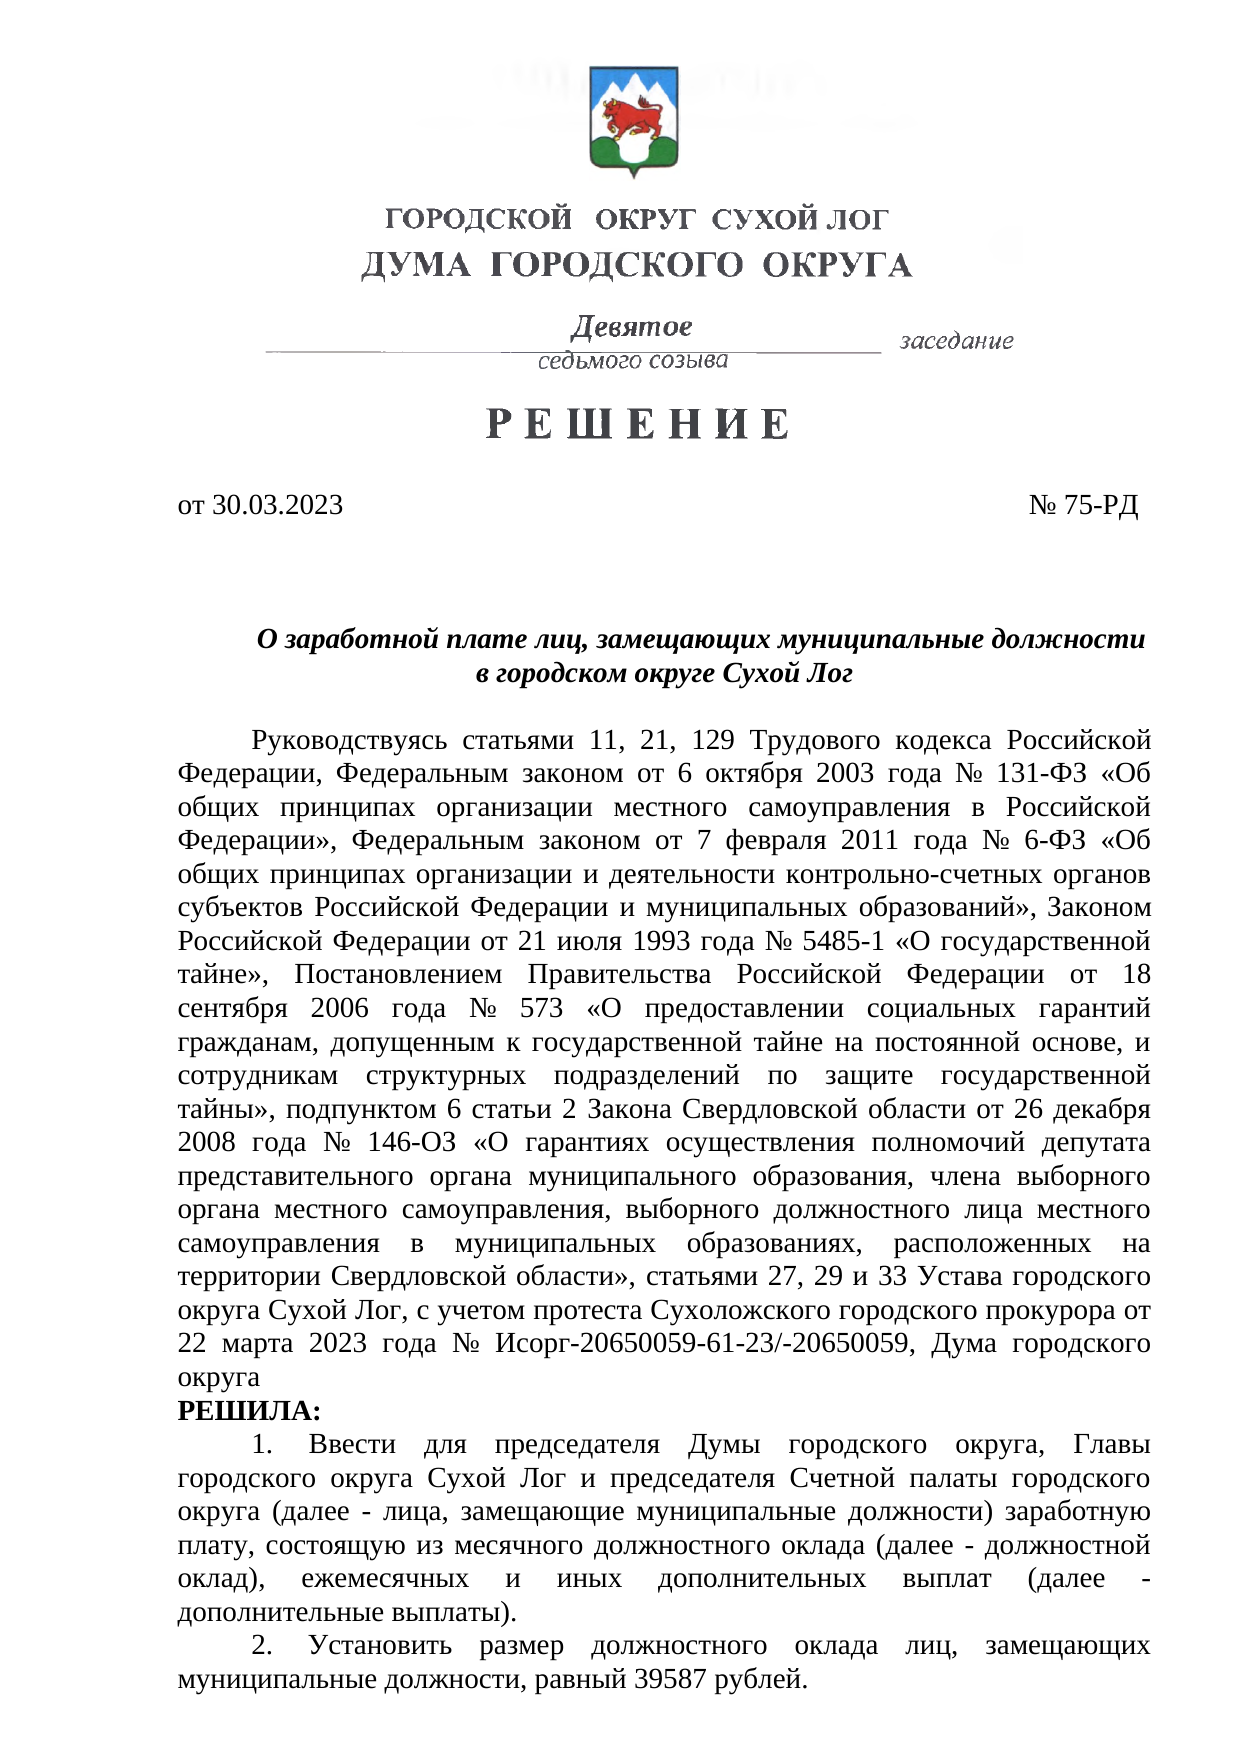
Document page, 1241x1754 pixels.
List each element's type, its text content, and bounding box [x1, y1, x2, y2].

text от 30.03.2023 № 75-РД [177, 487, 1152, 521]
list Установить размер должностного оклада лиц, замещающих муниципальные должности, равный 39587 рублей. [177, 1627, 1152, 1694]
text Руководствуясь статьями 11, 21, 129 Трудового кодекса Российской Федерации, Федеральным законом от 6 октября 2003 года № 131-ФЗ «Об общих принципах организации местного самоуправления в Российской Федерации», Федеральным законом от 7 февраля 2011 года № 6-ФЗ «Об общих принципах организации и деятельности контрольно-счетных органов субъектов Российской Федерации и муниципальных образований», Законом Российской Федерации от 21 июля 1993 года № 5485-1 «О государственной тайне», Постановлением Правительства Российской Федерации от 18 сентября 2006 года № 573 «О предоставлении социальных гарантий гражданам, допущенным к государственной тайне на постоянной основе, и сотрудникам структурных подразделений по защите государственной тайны», подпунктом 6 статьи 2 Закона Свердловской области от 26 декабря 2008 года № 146-ОЗ «О гарантиях осуществления полномочий депутата представительного органа муниципального образования, члена выборного органа местного самоуправления, выборного должностного лица местного самоуправления в муниципальных образованиях, расположенных на территории Свердловской области», статьями 27, 29 и 33 Устава городского округа Сухой Лог, с учетом протеста Сухоложского городского прокурора от 22 марта 2023 года № Исорг-20650059-61-23/-20650059, Дума городского округа [177, 722, 1152, 1393]
text О заработной плате лиц, замещающих муниципальные должности в городском округе Сухой Лог [177, 621, 1152, 688]
list Ввести для председателя Думы городского округа, Главы городского округа Сухой Лог и председателя Счетной палаты городского округа (далее - лица, замещающие муниципальные должности) заработную плату, состоящую из месячного должностного оклада (далее - должностной оклад), ежемесячных и иных дополнительных выплат (далее - дополнительные выплаты). [177, 1426, 1152, 1627]
text РЕШИЛА: [177, 1393, 1152, 1426]
picture [265, 46, 1023, 461]
